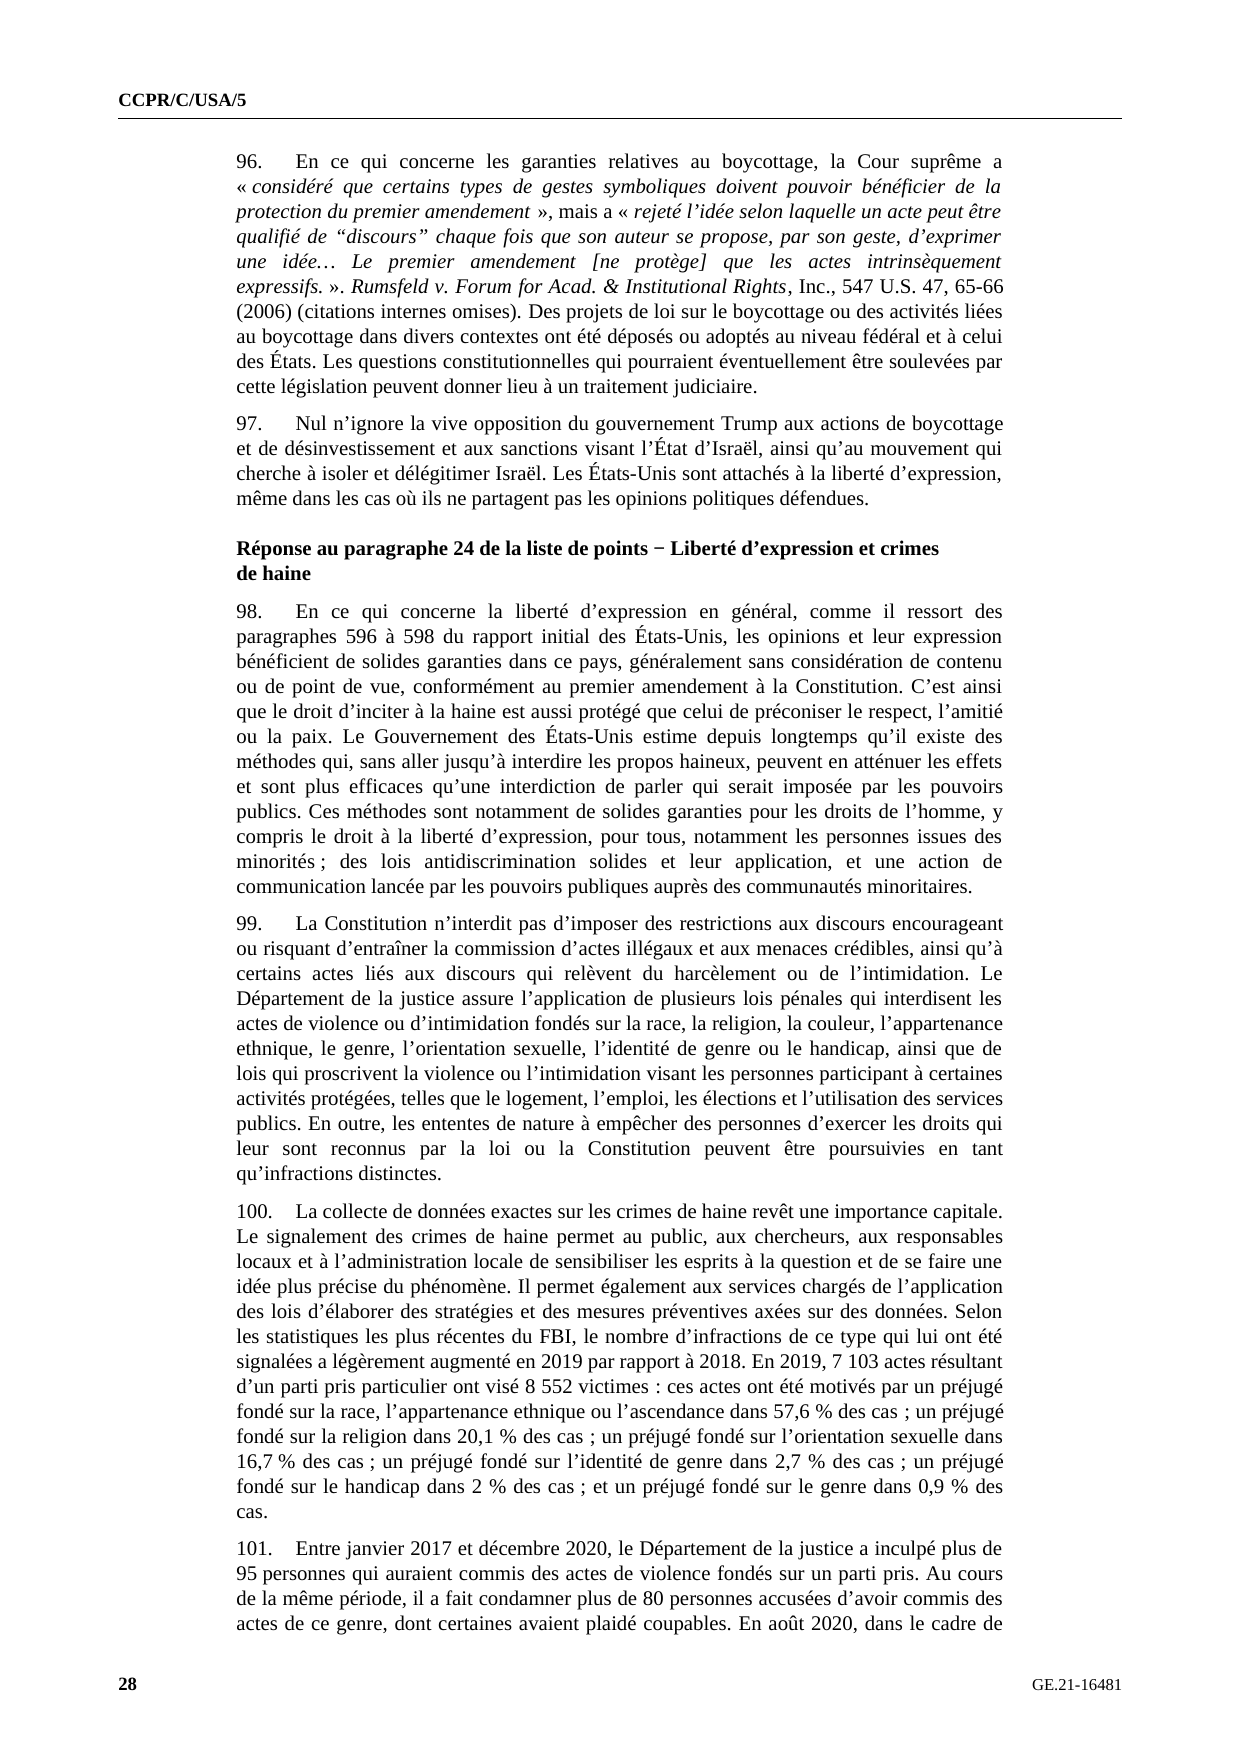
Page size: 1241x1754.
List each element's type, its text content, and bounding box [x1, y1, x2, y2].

text Réponse au paragraphe 24 de la liste de points − Liberté d’expression et crimes de haine [118, 535, 1004, 585]
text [236, 1535, 1004, 1635]
text 96. En ce qui concerne les garanties relatives au boycottage, la Cour suprême a « considéré que certains types de gestes symboliques doivent pouvoir bénéficier de la protection du premier amendement », mais a « rejeté l’idée selon laquelle un acte peut être qualifié de “discours” chaque fois que son auteur se propose, par son geste, d’exprimer une idée… Le premier amendement [ne protège] que les actes intrinsèquement expressifs. ». Rumsfeld v. Forum for Acad. & Institutional Rights, Inc., 547 U.S. 47, 65-66 (2006) (citations internes omises). Des projets de loi sur le boycottage ou des activités liées au boycottage dans divers contextes ont été déposés ou adoptés au niveau fédéral et à celui des États. Les questions constitutionnelles qui pourraient éventuellement être soulevées par cette législation peuvent donner lieu à un traitement judiciaire. [236, 148, 1004, 398]
text 99. La Constitution n’interdit pas d’imposer des restrictions aux discours encourageant ou risquant d’entraîner la commission d’actes illégaux et aux menaces crédibles, ainsi qu’à certains actes liés aux discours qui relèvent du harcèlement ou de l’intimidation. Le Département de la justice assure l’application de plusieurs lois pénales qui interdisent les actes de violence ou d’intimidation fondés sur la race, la religion, la couleur, l’appartenance ethnique, le genre, l’orientation sexuelle, l’identité de genre ou le handicap, ainsi que de lois qui proscrivent la violence ou l’intimidation visant les personnes participant à certaines activités protégées, telles que le logement, l’emploi, les élections et l’utilisation des services publics. En outre, les ententes de nature à empêcher des personnes d’exercer les droits qui leur sont reconnus par la loi ou la Constitution peuvent être poursuivies en tant qu’infractions distinctes. [236, 910, 1004, 1185]
text 100. La collecte de données exactes sur les crimes de haine revêt une importance capitale. Le signalement des crimes de haine permet au public, aux chercheurs, aux responsables locaux et à l’administration locale de sensibiliser les esprits à la question et de se faire une idée plus précise du phénomène. Il permet également aux services chargés de l’application des lois d’élaborer des stratégies et des mesures préventives axées sur des données. Selon les statistiques les plus récentes du FBI, le nombre d’infractions de ce type qui lui ont été signalées a légèrement augmenté en 2019 par rapport à 2018. En 2019, 7 103 actes résultant d’un parti pris particulier ont visé 8 552 victimes : ces actes ont été motivés par un préjugé fondé sur la race, l’appartenance ethnique ou l’ascendance dans 57,6 % des cas ; un préjugé fondé sur la religion dans 20,1 % des cas ; un préjugé fondé sur l’orientation sexuelle dans 16,7 % des cas ; un préjugé fondé sur l’identité de genre dans 2,7 % des cas ; un préjugé fondé sur le handicap dans 2 % des cas ; et un préjugé fondé sur le genre dans 0,9 % des cas. [236, 1198, 1004, 1523]
text 98. En ce qui concerne la liberté d’expression en général, comme il ressort des paragraphes 596 à 598 du rapport initial des États-Unis, les opinions et leur expression bénéficient de solides garanties dans ce pays, généralement sans considération de contenu ou de point de vue, conformément au premier amendement à la Constitution. C’est ainsi que le droit d’inciter à la haine est aussi protégé que celui de préconiser le respect, l’amitié ou la paix. Le Gouvernement des États-Unis estime depuis longtemps qu’il existe des méthodes qui, sans aller jusqu’à interdire les propos haineux, peuvent en atténuer les effets et sont plus efficaces qu’une interdiction de parler qui serait imposée par les pouvoirs publics. Ces méthodes sont notamment de solides garanties pour les droits de l’homme, y compris le droit à la liberté d’expression, pour tous, notamment les personnes issues des minorités ; des lois antidiscrimination solides et leur application, et une action de communication lancée par les pouvoirs publiques auprès des communautés minoritaires. [236, 598, 1004, 898]
text 97. Nul n’ignore la vive opposition du gouvernement Trump aux actions de boycottage et de désinvestissement et aux sanctions visant l’État d’Israël, ainsi qu’au mouvement qui cherche à isoler et délégitimer Israël. Les États-Unis sont attachés à la liberté d’expression, même dans les cas où ils ne partagent pas les opinions politiques défendues. [236, 410, 1004, 510]
